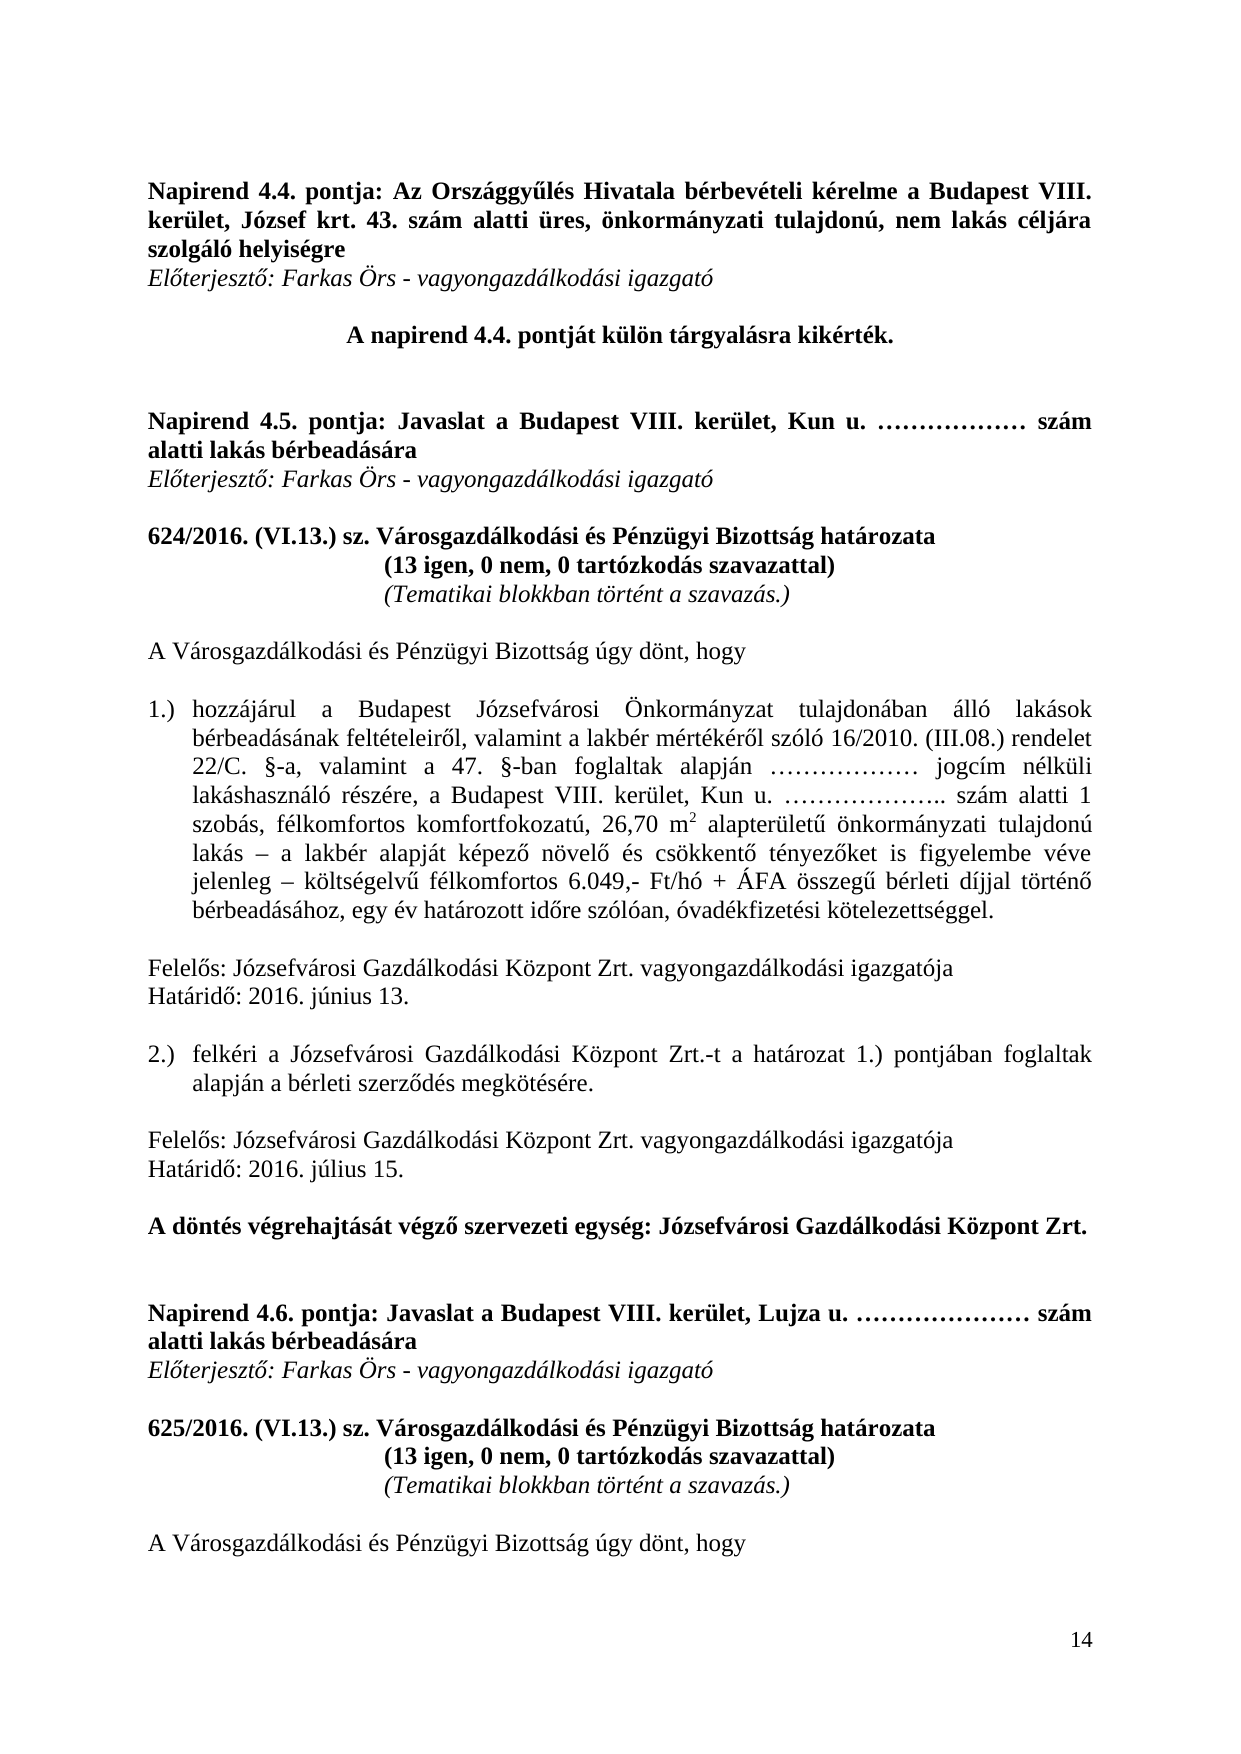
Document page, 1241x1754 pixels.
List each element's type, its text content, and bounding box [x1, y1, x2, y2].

text Napirend 4.4. pontja: Az Országgyűlés Hivatala bérbevételi kérelme a Budapest VIII. kerület, József krt. 43. szám alatti üres, önkormányzati tulajdonú, nem lakás céljára szolgáló helyiségre [148, 176, 1093, 263]
text Előterjesztő: Farkas Örs - vagyongazdálkodási igazgató [148, 1355, 1093, 1384]
text A döntés végrehajtását végző szervezeti egység: Józsefvárosi Gazdálkodási Központ Zrt. [148, 1211, 1093, 1240]
text Napirend 4.6. pontja: Javaslat a Budapest VIII. kerület, Lujza u. ………………… szám alatti lakás bérbeadására [148, 1298, 1093, 1355]
text (13 igen, 0 nem, 0 tartózkodás szavazattal) [384, 1441, 1093, 1470]
text A Városgazdálkodási és Pénzügyi Bizottság úgy dönt, hogy [148, 636, 1093, 665]
text A napirend 4.4. pontját külön tárgyalásra kikérték. [148, 320, 1093, 349]
text 624/2016. (VI.13.) sz. Városgazdálkodási és Pénzügyi Bizottság határozata [148, 521, 1093, 550]
text Előterjesztő: Farkas Örs - vagyongazdálkodási igazgató [148, 464, 1093, 493]
text 625/2016. (VI.13.) sz. Városgazdálkodási és Pénzügyi Bizottság határozata [148, 1413, 1093, 1441]
text Határidő: 2016. július 15. [148, 1154, 1093, 1183]
text Napirend 4.5. pontja: Javaslat a Budapest VIII. kerület, Kun u. ……………… szám alatti lakás bérbeadására [148, 406, 1093, 464]
text (13 igen, 0 nem, 0 tartózkodás szavazattal) [384, 550, 1093, 579]
text Előterjesztő: Farkas Örs - vagyongazdálkodási igazgató [148, 263, 1093, 291]
text (Tematikai blokkban történt a szavazás.) [384, 1470, 1093, 1499]
list hozzájárul a Budapest Józsefvárosi Önkormányzat tulajdonában álló lakások bérbeadásának feltételeiről, valamint a lakbér mértékéről szóló 16/2010. (III.08.) rendelet 22/C. §-a, valamint a 47. §-ban foglaltak alapján ……………… jogcím nélküli lakáshasználó részére, a Budapest VIII. kerület, Kun u. ……………….. szám alatti 1 szobás, félkomfortos komfortfokozatú, 26,70 m2 alapterületű önkormányzati tulajdonú lakás – a lakbér alapját képező növelő és csökkentő tényezőket is figyelembe véve jelenleg – költségelvű félkomfortos 6.049,- Ft/hó + ÁFA összegű bérleti díjjal történő bérbeadásához, egy év határozott időre szólóan, óvadékfizetési kötelezettséggel. [148, 694, 1093, 924]
text Felelős: Józsefvárosi Gazdálkodási Központ Zrt. vagyongazdálkodási igazgatója [148, 953, 1093, 981]
list felkéri a Józsefvárosi Gazdálkodási Központ Zrt.-t a határozat 1.) pontjában foglaltak alapján a bérleti szerződés megkötésére. [148, 1039, 1093, 1096]
text Határidő: 2016. június 13. [148, 981, 1093, 1010]
text Felelős: Józsefvárosi Gazdálkodási Központ Zrt. vagyongazdálkodási igazgatója [148, 1125, 1093, 1154]
text (Tematikai blokkban történt a szavazás.) [384, 579, 1093, 608]
text A Városgazdálkodási és Pénzügyi Bizottság úgy dönt, hogy [148, 1528, 1093, 1556]
